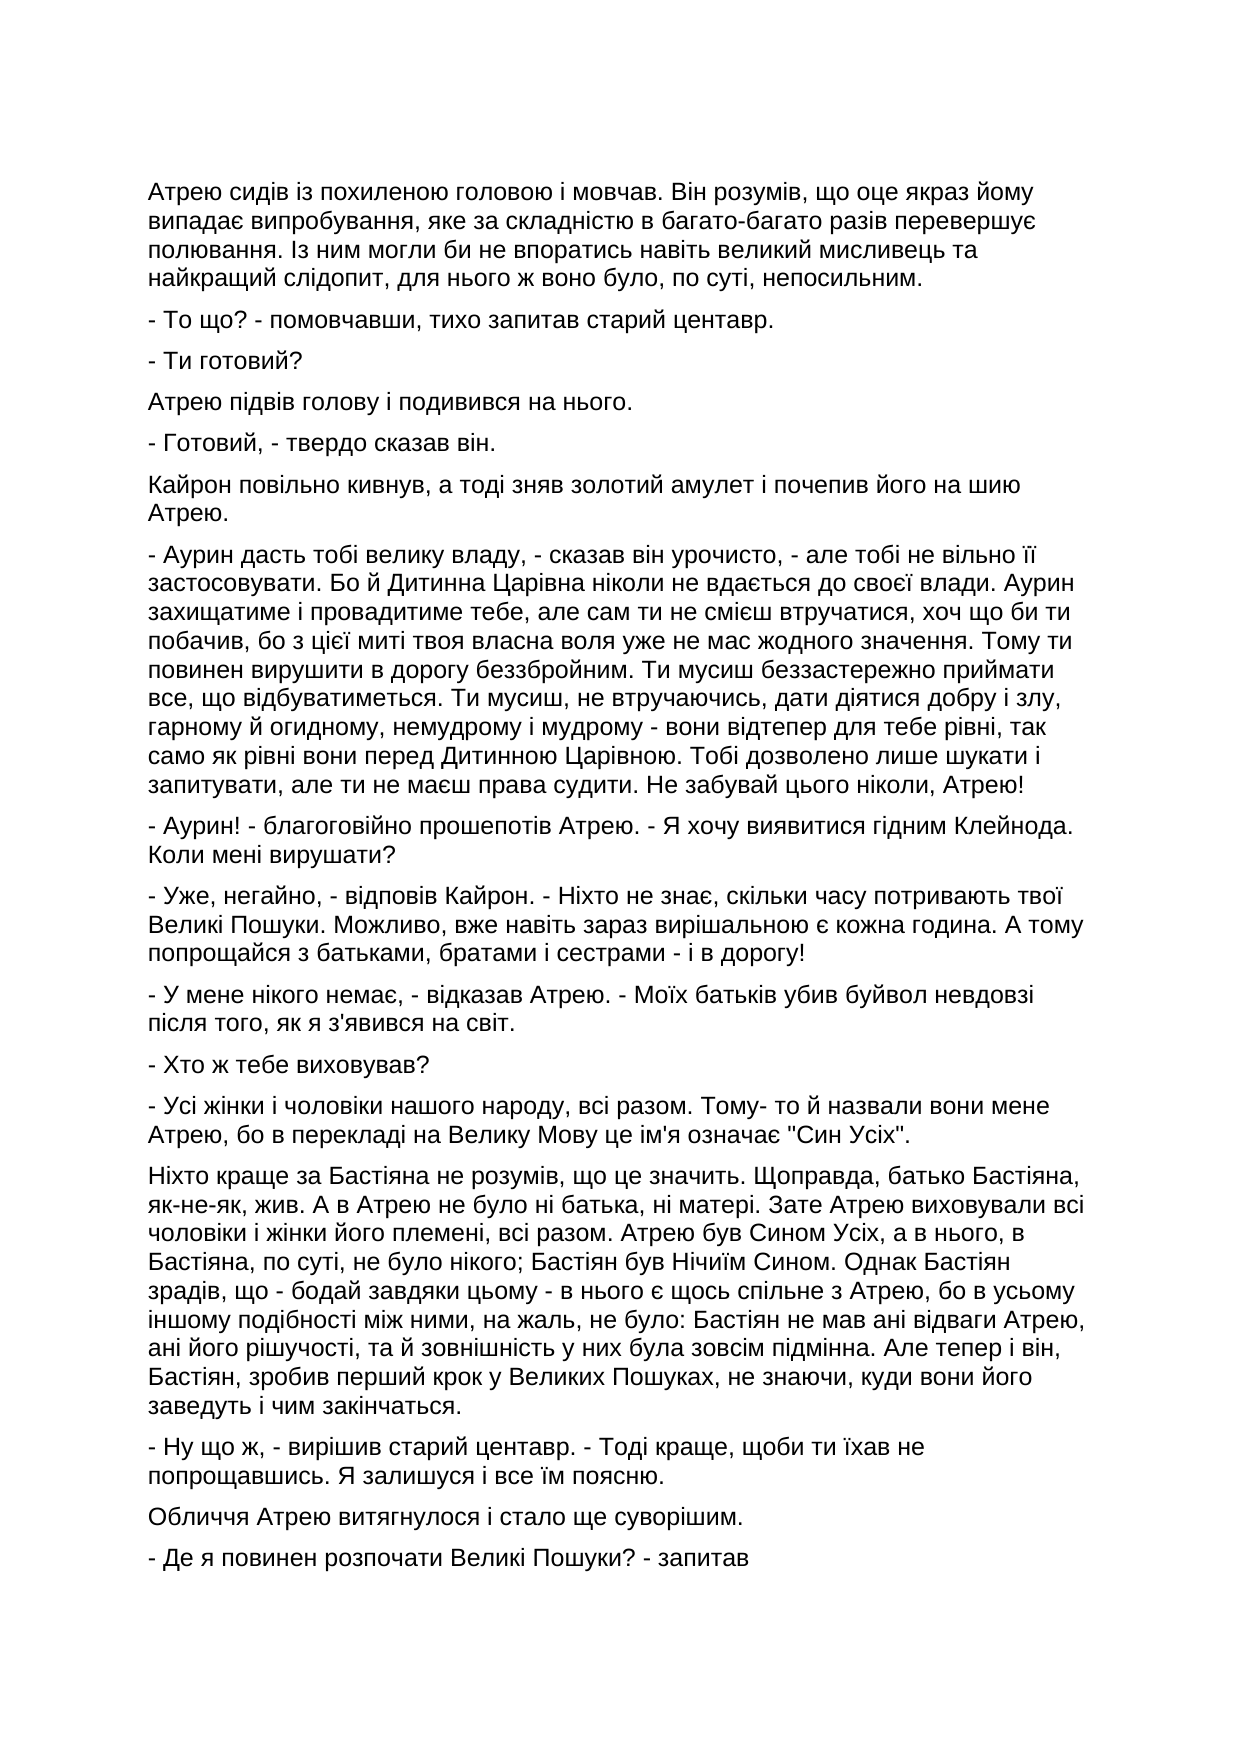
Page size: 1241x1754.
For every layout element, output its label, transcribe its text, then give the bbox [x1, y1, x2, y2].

text - Уже, негайно, - відповів Кайрон. - Ніхто не знає, скільки часу потривають твої Великі Пошуки. Можливо, вже навіть зараз вирішальною є кожна година. А тому попрощайся з батьками, братами і сестрами - і в дорогу! [148, 881, 1092, 967]
text - Ти готовий? [148, 346, 1092, 375]
text - Усі жінки і чоловіки нашого народу, всі разом. Тому- то й назвали вони мене Атрею, бо в перекладі на Велику Мову це ім'я означає "Син Усіх". [148, 1091, 1092, 1148]
text - Аурин! - благоговійно прошепотів Атрею. - Я хочу виявитися гідним Клейнода. Коли мені вирушати? [148, 811, 1092, 868]
text - То що? - помовчавши, тихо запитав старий центавр. [148, 305, 1092, 333]
text Атрею підвів голову і подивився на нього. [148, 387, 1092, 416]
text Ніхто краще за Бастіяна не розумів, що це значить. Щоправда, батько Бастіяна, як-не-як, жив. А в Атрею не було ні батька, ні матері. Зате Атрею виховували всі чоловіки і жінки його племені, всі разом. Атрею був Сином Усіх, а в нього, в Бастіяна, по суті, не було нікого; Бастіян був Нічиїм Сином. Однак Бастіян зрадів, що - бодай завдяки цьому - в нього є щось спільне з Атрею, бо в усьому іншому подібності між ними, на жаль, не було: Бастіян не мав ані відваги Атрею, ані його рішучості, та й зовнішність у них була зовсім підмінна. Але тепер і він, Бастіян, зробив перший крок у Великих Пошуках, не знаючи, куди вони його заведуть і чим закінчаться. [148, 1161, 1092, 1420]
text - У мене нікого немає, - відказав Атрею. - Моїх батьків убив буйвол невдовзі після того, як я з'явився на світ. [148, 980, 1092, 1037]
text - Аурин дасть тобі велику владу, - сказав він урочисто, - але тобі не вільно її застосовувати. Бо й Дитинна Царівна ніколи не вдається до своєї влади. Аурин захищатиме і провадитиме тебе, але сам ти не смієш втручатися, хоч що би ти побачив, бо з цієї миті твоя власна воля уже не мас жодного значення. Тому ти повинен вирушити в дорогу беззбройним. Ти мусиш беззастережно приймати все, що відбуватиметься. Ти мусиш, не втручаючись, дати діятися добру і злу, гарному й огидному, немудрому і мудрому - вони відтепер для тебе рівні, так само як рівні вони перед Дитинною Царівною. Тобі дозволено лише шукати і запитувати, але ти не маєш права судити. Не забувай цього ніколи, Атрею! [148, 540, 1092, 798]
text Атрею сидів із похиленою головою і мовчав. Він розумів, що оце якраз йому випадає випробування, яке за складністю в багато-багато разів перевершує полювання. Із ним могли би не впоратись навіть великий мисливець та найкращий слідопит, для нього ж воно було, по суті, непосильним. [148, 177, 1092, 292]
text Обличчя Атрею витягнулося і стало ще суворішим. [148, 1502, 1092, 1531]
text - Хто ж тебе виховував? [148, 1050, 1092, 1078]
text - Де я повинен розпочати Великі Пошуки? - запитав [148, 1543, 1092, 1572]
text - Готовий, - твердо сказав він. [148, 428, 1092, 457]
text - Ну що ж, - вирішив старий центавр. - Тоді краще, щоби ти їхав не попрощавшись. Я залишуся і все їм поясню. [148, 1432, 1092, 1490]
text Кайрон повільно кивнув, а тоді зняв золотий амулет і почепив його на шию Атрею. [148, 470, 1092, 527]
